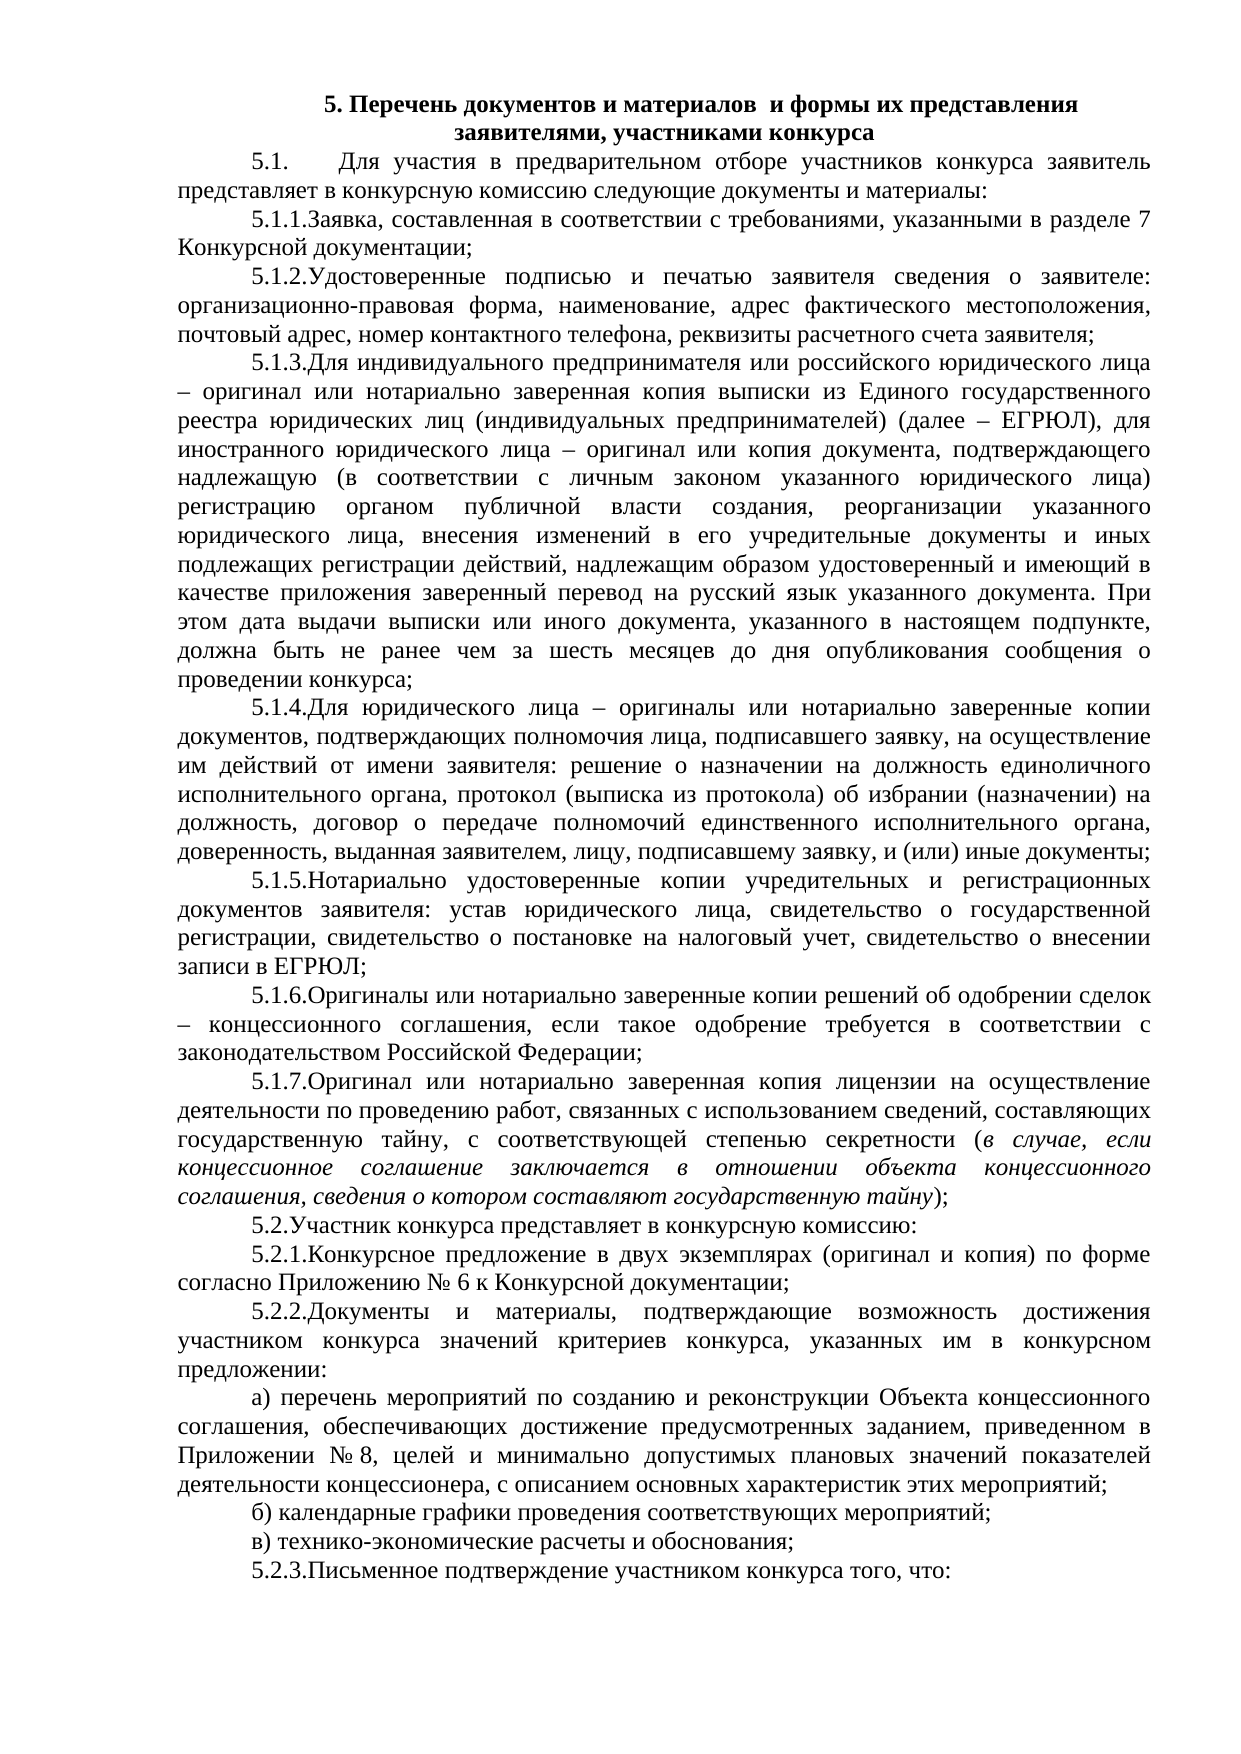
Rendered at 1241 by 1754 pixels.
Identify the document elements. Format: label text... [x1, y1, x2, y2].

list 5.1.6.Оригиналы или нотариально заверенные копии решений об одобрении сделок – концессионного соглашения, если такое одобрение требуется в соответствии с законодательством Российской Федерации; [177, 980, 1152, 1066]
list 5.1.5.Нотариально удостоверенные копии учредительных и регистрационных документов заявителя: устав юридического лица, свидетельство о государственной регистрации, свидетельство о постановке на налоговый учет, свидетельство о внесении записи в ЕГРЮЛ; [177, 865, 1152, 980]
list 5.2.1.Конкурсное предложение в двух экземплярах (оригинал и копия) по форме согласно Приложению № 6 к Конкурсной документации; [177, 1239, 1152, 1296]
list 5.2.3.Письменное подтверждение участником конкурса того, что: [177, 1555, 1152, 1584]
list 5.1.2.Удостоверенные подписью и печатью заявителя сведения о заявителе: организационно-правовая форма, наименование, адрес фактического местоположения, почтовый адрес, номер контактного телефона, реквизиты расчетного счета заявителя; [177, 261, 1152, 347]
list 5.2.Участник конкурса представляет в конкурсную комиссию: [177, 1210, 1152, 1239]
list 5.2.2.Документы и материалы, подтверждающие возможность достижения участником конкурса значений критериев конкурса, указанных им в конкурсном предложении: [177, 1296, 1152, 1382]
text a) перечень мероприятий по созданию и реконструкции Объекта концессионного соглашения, обеспечивающих достижение предусмотренных заданием, приведенном в Приложении № 8, целей и минимально допустимых плановых значений показателей деятельности концессионера, с описанием основных характеристик этих мероприятий; [177, 1382, 1152, 1497]
text в) технико-экономические расчеты и обоснования; [177, 1526, 1152, 1555]
list 5.1.4.Для юридического лица – оригиналы или нотариально заверенные копии документов, подтверждающих полномочия лица, подписавшего заявку, на осуществление им действий от имени заявителя: решение о назначении на должность единоличного исполнительного органа, протокол (выписка из протокола) об избрании (назначении) на должность, договор о передаче полномочий единственного исполнительного органа, доверенность, выданная заявителем, лицу, подписавшему заявку, и (или) иные документы; [177, 692, 1152, 865]
text 5. Перечень документов и материалов и формы их представления заявителями, участниками конкурса [177, 89, 1152, 146]
list 5.1.1.Заявка, составленная в соответствии с требованиями, указанными в разделе 7 Конкурсной документации; [177, 204, 1152, 261]
list 5.1.3.Для индивидуального предпринимателя или российского юридического лица – оригинал или нотариально заверенная копия выписки из Единого государственного реестра юридических лиц (индивидуальных предпринимателей) (далее – ЕГРЮЛ), для иностранного юридического лица – оригинал или копия документа, подтверждающего надлежащую (в соответствии с личным законом указанного юридического лица) регистрацию органом публичной власти создания, реорганизации указанного юридического лица, внесения изменений в его учредительные документы и иных подлежащих регистрации действий, надлежащим образом удостоверенный и имеющий в качестве приложения заверенный перевод на русский язык указанного документа. При этом дата выдачи выписки или иного документа, указанного в настоящем подпункте, должна быть не ранее чем за шесть месяцев до дня опубликования сообщения о проведении конкурса; [177, 347, 1152, 692]
list Для участия в предварительном отборе участников конкурса заявитель представляет в конкурсную комиссию следующие документы и материалы: [177, 146, 1152, 204]
text б) календарные графики проведения соответствующих мероприятий; [177, 1497, 1152, 1526]
list 5.1.7.Оригинал или нотариально заверенная копия лицензии на осуществление деятельности по проведению работ, связанных с использованием сведений, составляющих государственную тайну, с соответствующей степенью секретности (в случае, если концессионное соглашение заключается в отношении объекта концессионного соглашения, сведения о котором составляют государственную тайну); [177, 1066, 1152, 1210]
